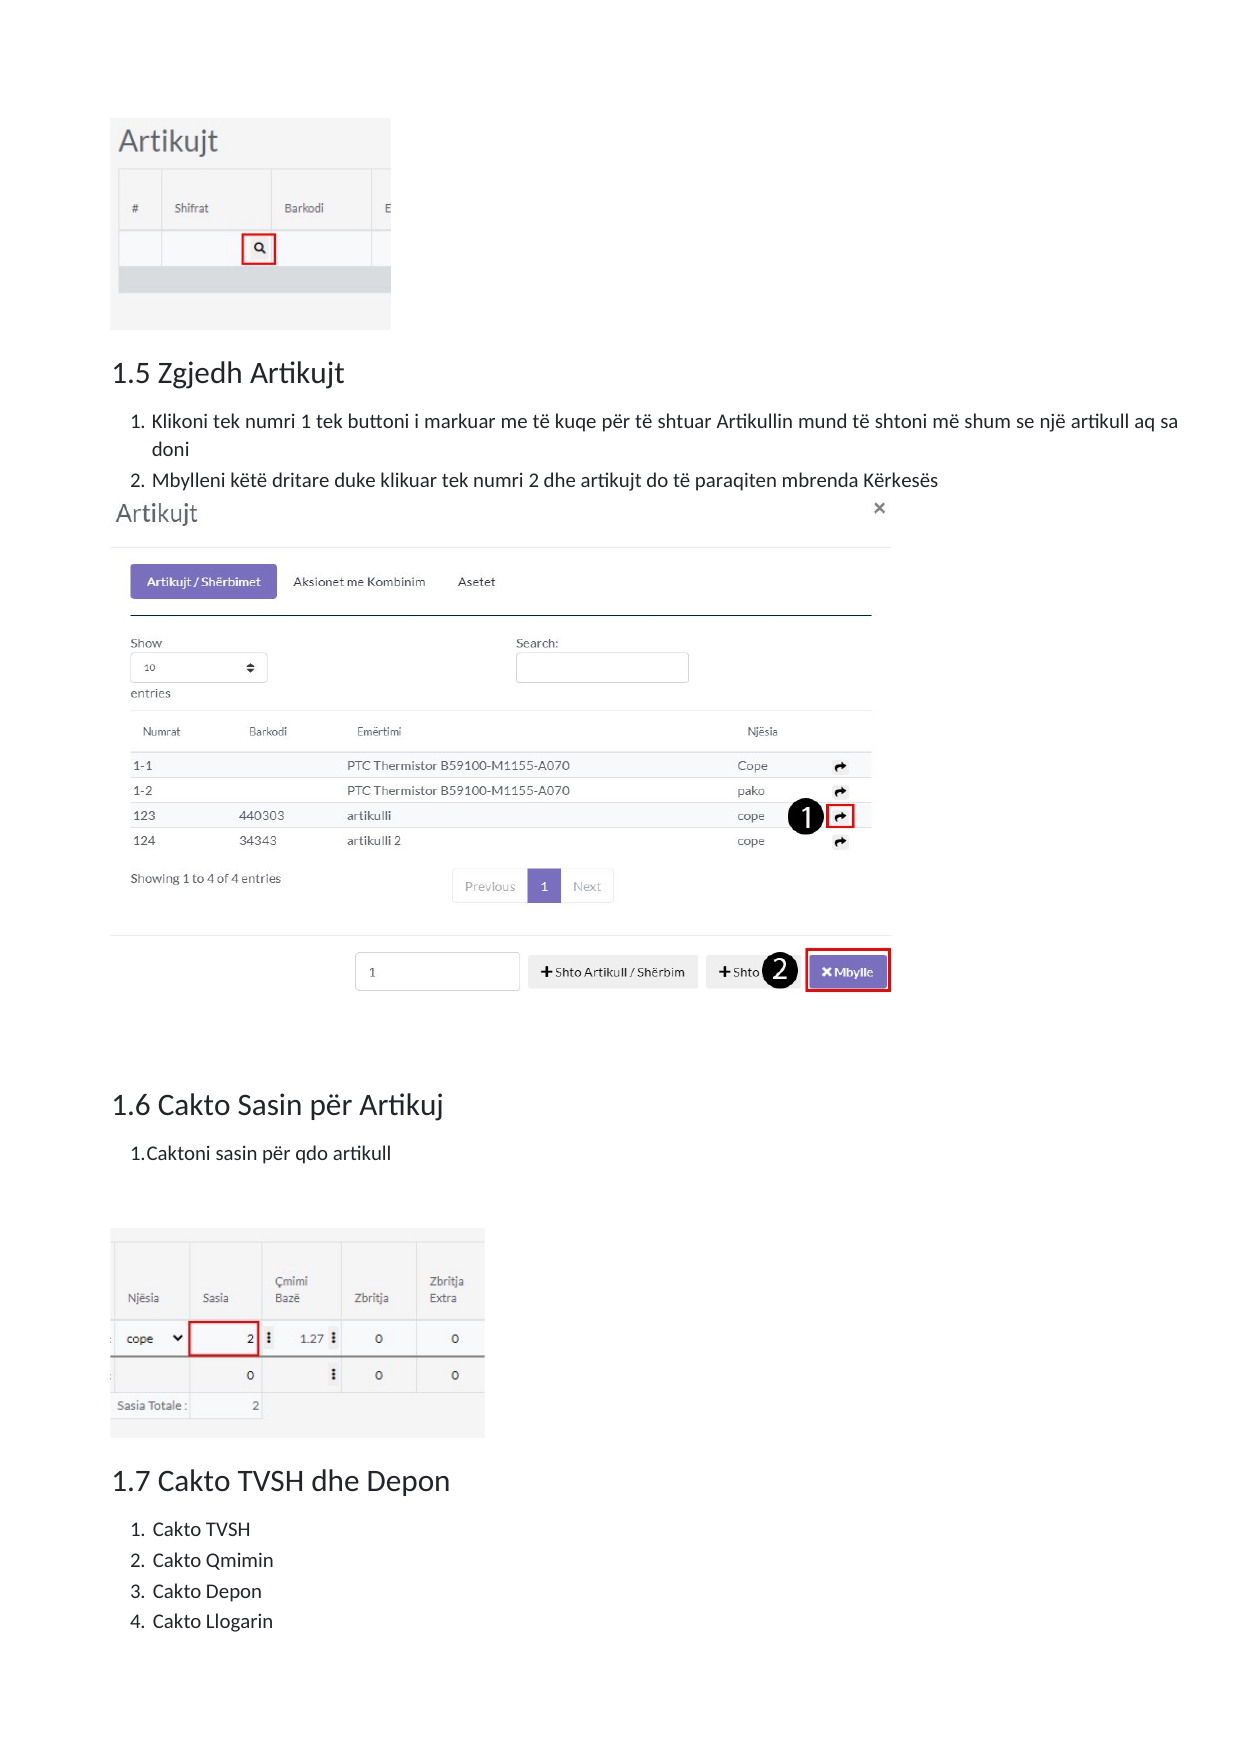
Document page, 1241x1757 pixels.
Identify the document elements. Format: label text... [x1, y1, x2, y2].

picture [110, 494, 892, 993]
text 1.5 Zgjedh Artikujt [111, 353, 1182, 391]
list Mbylleni këtë dritare duke klikuar tek numri 2 dhe artikujt do të paraqiten mbrenda Kërkesës [130, 467, 1182, 492]
picture [110, 118, 391, 330]
text 1.6 Cakto Sasin për Artikuj [111, 1085, 1182, 1123]
list Cakto Depon [130, 1578, 1182, 1603]
list Cakto Llogarin [130, 1609, 1182, 1634]
list Cakto TVSH [130, 1516, 1182, 1542]
picture [110, 1228, 485, 1438]
text 1.7 Cakto TVSH dhe Depon [111, 1461, 1182, 1499]
list Klikoni tek numri 1 tek buttoni i markuar me të kuqe për të shtuar Artikullin mund të shtoni më shum se një artikull aq sa doni [130, 408, 1182, 461]
list Caktoni sasin për qdo artikull [130, 1141, 1182, 1166]
list Cakto Qmimin [130, 1547, 1182, 1572]
